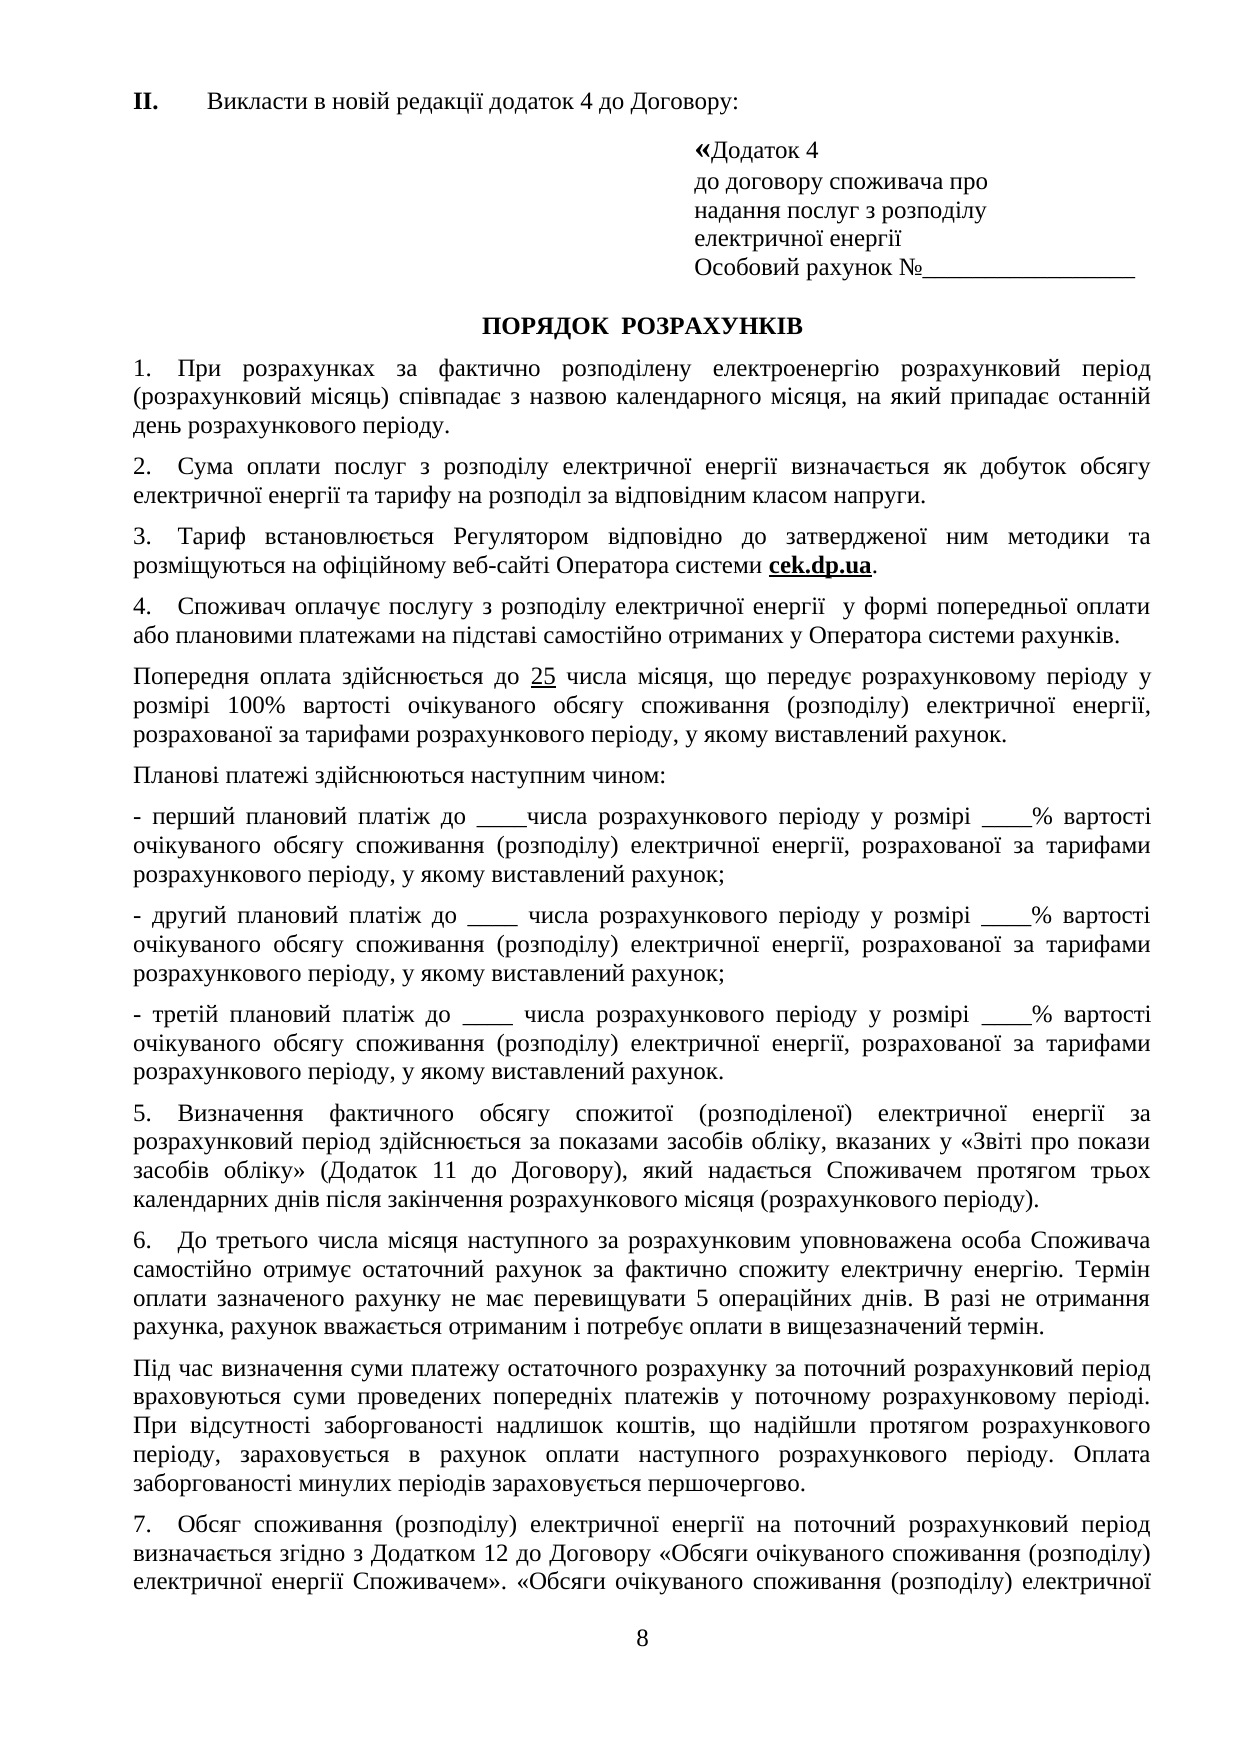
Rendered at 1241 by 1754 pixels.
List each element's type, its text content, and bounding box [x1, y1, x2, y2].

text Планові платежі здійснюються наступним чином: [133, 760, 1152, 789]
list При розрахунках за фактично розподілену електроенергію розрахунковий період (розрахунковий місяць) співпадає з назвою календарного місяця, на який припадає останній день розрахункового періоду. [133, 353, 1152, 439]
text - перший плановий платіж до ____числа розрахункового періоду у розмірі ____% вартості очікуваного обсягу споживання (розподілу) електричної енергії, розрахованої за тарифами розрахункового періоду, у якому виставлений рахунок; [133, 801, 1152, 888]
list Тариф встановлюється Регулятором відповідно до затвердженої ним методики та розміщуються на офіційному веб-сайті Оператора системи cek.dp.ua. [133, 521, 1152, 579]
text «Додаток 4 [694, 128, 1152, 166]
text до договору споживача про [694, 166, 1152, 195]
list Сума оплати послуг з розподілу електричної енергії визначається як добуток обсягу електричної енергії та тарифу на розподіл за відповідним класом напруги. [133, 451, 1152, 509]
text - другий плановий платіж до ____ числа розрахункового періоду у розмірі ____% вартості очікуваного обсягу споживання (розподілу) електричної енергії, розрахованої за тарифами розрахункового періоду, у якому виставлений рахунок; [133, 900, 1152, 986]
subtitle ПОРЯДОК РОЗРАХУНКІВ [133, 311, 1152, 340]
list Споживач оплачує послугу з розподілу електричної енергії у формі попередньої оплати або плановими платежами на підставі самостійно отриманих у Оператора системи рахунків. [133, 591, 1152, 649]
list Визначення фактичного обсягу спожитої (розподіленої) електричної енергії за розрахунковий період здійснюється за показами засобів обліку, вказаних у «Звіті про покази засобів обліку» (Додаток 11 до Договору), який надається Споживачем протягом трьох календарних днів після закінчення розрахункового місяця (розрахункового періоду). [133, 1098, 1152, 1213]
text надання послуг з розподілу [694, 195, 1152, 223]
subtitle Викласти в новій редакції додаток 4 до Договору: [133, 86, 1152, 115]
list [133, 1509, 1152, 1595]
list До третього числа місяця наступного за розрахунковим уповноважена особа Споживача самостійно отримує остаточний рахунок за фактично спожиту електричну енергію. Термін оплати зазначеного рахунку не має перевищувати 5 операційних днів. В разі не отримання рахунка, рахунок вважається отриманим і потребує оплати в вищезазначений термін. [133, 1225, 1152, 1340]
text Під час визначення суми платежу остаточного розрахунку за поточний розрахунковий період враховуються суми проведених попередніх платежів у поточному розрахунковому періоді. При відсутності заборгованості надлишок коштів, що надійшли протягом розрахункового періоду, зараховується в рахунок оплати наступного розрахункового періоду. Оплата заборгованості минулих періодів зараховується першочергово. [133, 1353, 1152, 1496]
text Попередня оплата здійснюється до 25 числа місяця, що передує розрахунковому періоду у розмірі 100% вартості очікуваного обсягу споживання (розподілу) електричної енергії, розрахованої за тарифами розрахункового періоду, у якому виставлений рахунок. [133, 661, 1152, 748]
text - третій плановий платіж до ____ числа розрахункового періоду у розмірі ____% вартості очікуваного обсягу споживання (розподілу) електричної енергії, розрахованої за тарифами розрахункового періоду, у якому виставлений рахунок. [133, 999, 1152, 1085]
text електричної енергії [694, 223, 1152, 252]
text Особовий рахунок №_________________ [694, 252, 1152, 281]
